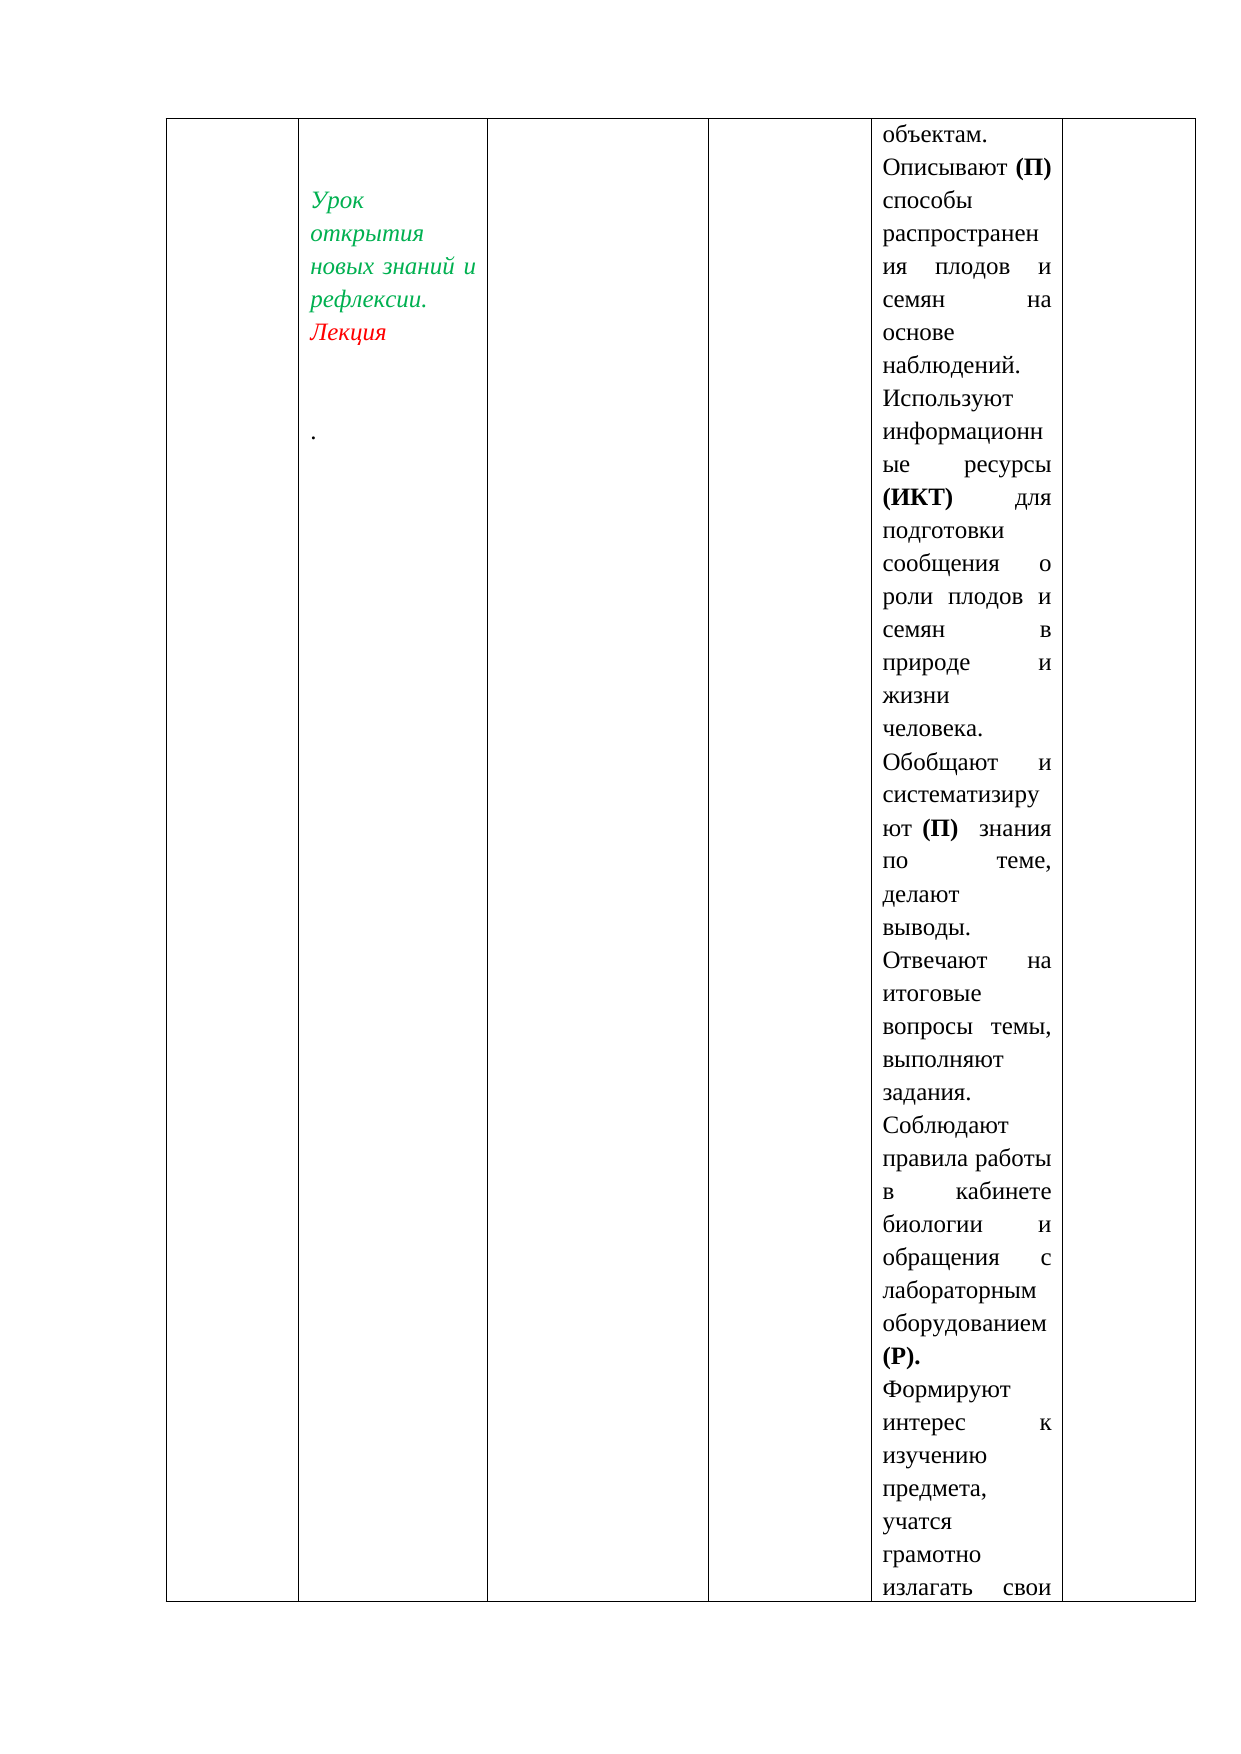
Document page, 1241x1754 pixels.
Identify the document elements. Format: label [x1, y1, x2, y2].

table_cell [1063, 119, 1195, 1601]
table_cell [872, 119, 1062, 1601]
table_cell [709, 119, 871, 1601]
table_cell [488, 119, 708, 1601]
table_cell [167, 119, 298, 1601]
table_cell [299, 119, 487, 1601]
